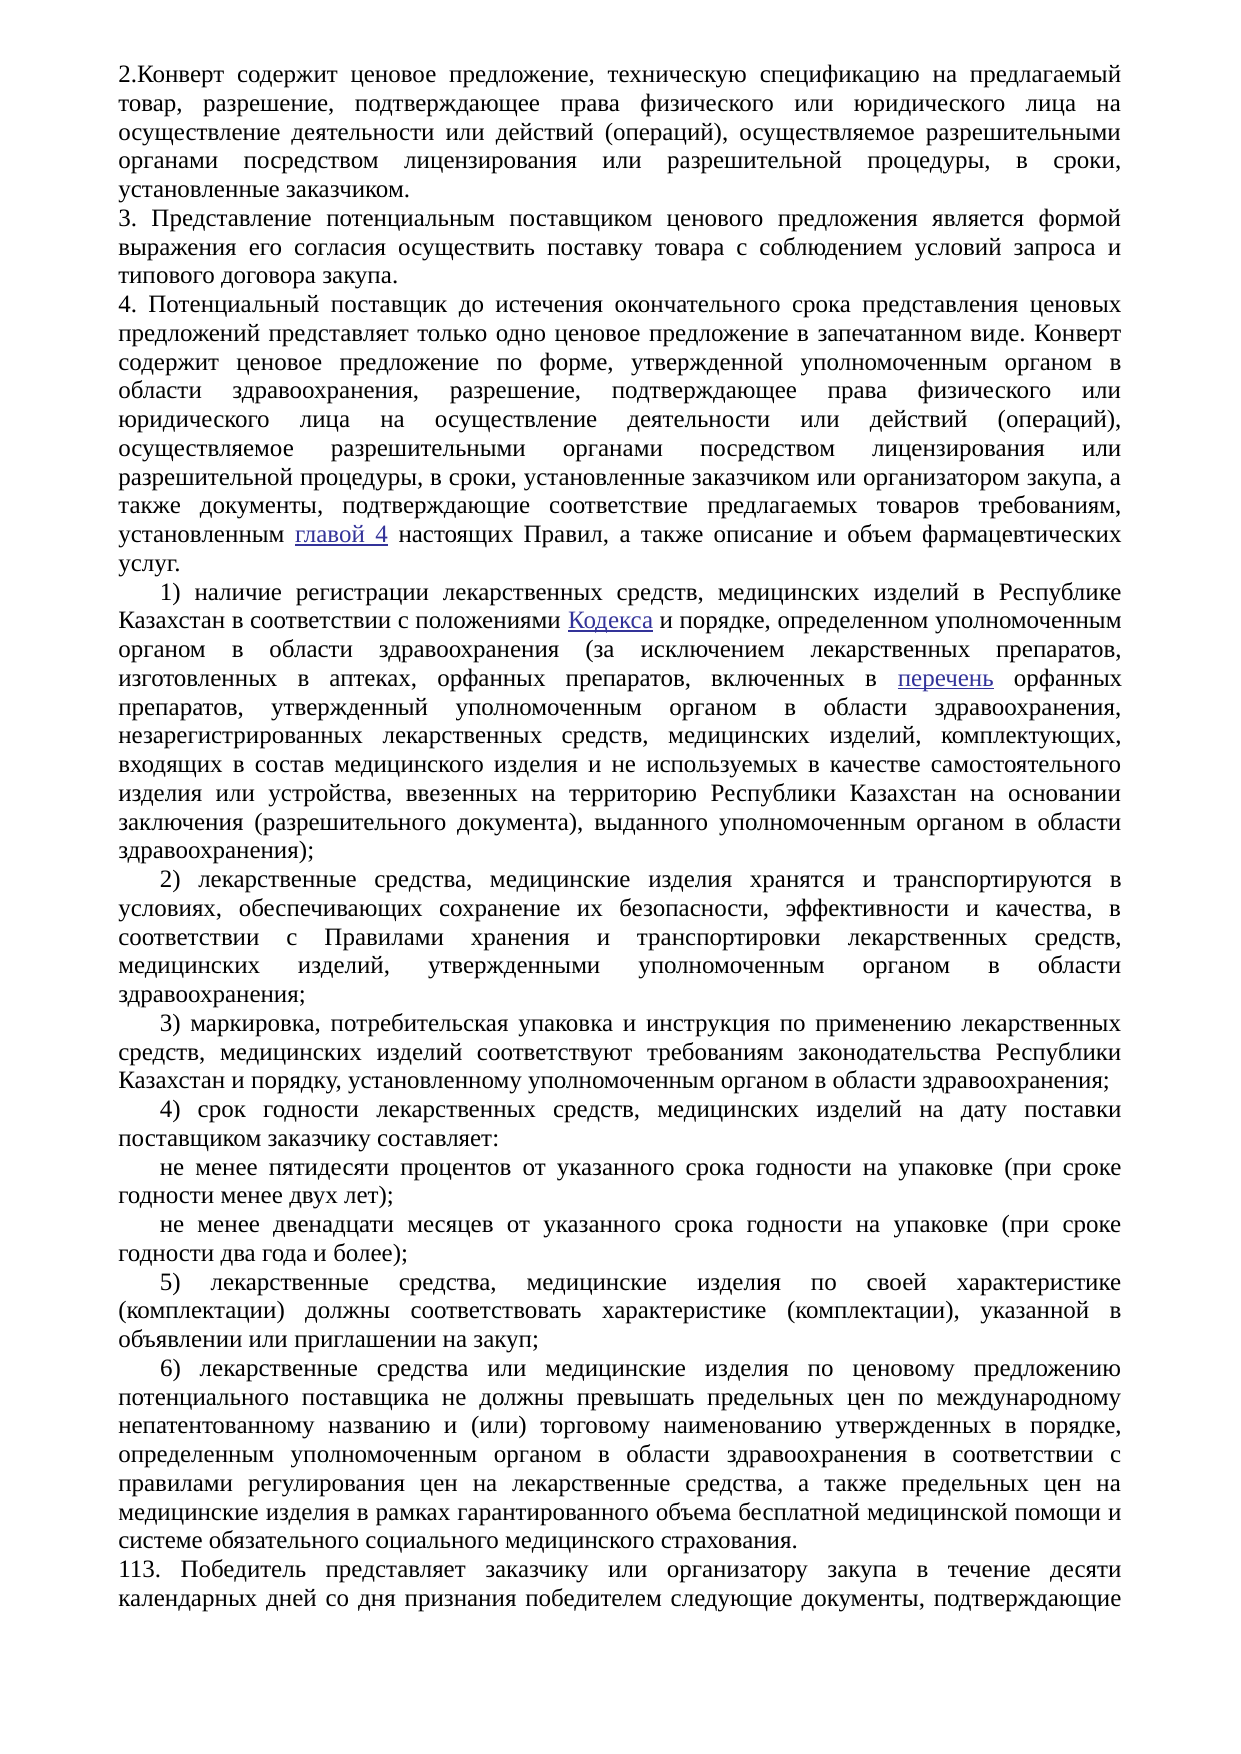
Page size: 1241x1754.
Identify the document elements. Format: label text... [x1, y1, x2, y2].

text 4) срок годности лекарственных средств, медицинских изделий на дату поставки поставщиком заказчику составляет: [118, 1094, 1122, 1152]
text 2.Конверт содержит ценовое предложение, техническую спецификацию на предлагаемый товар, разрешение, подтверждающее права физического или юридического лица на осуществление деятельности или действий (операций), осуществляемое разрешительными органами посредством лицензирования или разрешительной процедуры, в сроки, установленные заказчиком. [118, 59, 1122, 203]
text 2) лекарственные средства, медицинские изделия хранятся и транспортируются в условиях, обеспечивающих сохранение их безопасности, эффективности и качества, в соответствии с Правилами хранения и транспортировки лекарственных средств, медицинских изделий, утвержденными уполномоченным органом в области здравоохранения; [118, 864, 1122, 1008]
text 3) маркировка, потребительская упаковка и инструкция по применению лекарственных средств, медицинских изделий соответствуют требованиям законодательства Республики Казахстан и порядку, установленному уполномоченным органом в области здравоохранения; [118, 1008, 1122, 1094]
text 5) лекарственные средства, медицинские изделия по своей характеристике (комплектации) должны соответствовать характеристике (комплектации), указанной в объявлении или приглашении на закуп; [118, 1267, 1122, 1353]
text 1) наличие регистрации лекарственных средств, медицинских изделий в Республике Казахстан в соответствии с положениями Кодекса и порядке, определенном уполномоченным органом в области здравоохранения (за исключением лекарственных препаратов, изготовленных в аптеках, орфанных препаратов, включенных в перечень орфанных препаратов, утвержденный уполномоченным органом в области здравоохранения, незарегистрированных лекарственных средств, медицинских изделий, комплектующих, входящих в состав медицинского изделия и не используемых в качестве самостоятельного изделия или устройства, ввезенных на территорию Республики Казахстан на основании заключения (разрешительного документа), выданного уполномоченным органом в области здравоохранения); [118, 577, 1122, 864]
text 6) лекарственные средства или медицинские изделия по ценовому предложению потенциального поставщика не должны превышать предельных цен по международному непатентованному названию и (или) торговому наименованию утвержденных в порядке, определенным уполномоченным органом в области здравоохранения в соответствии с правилами регулирования цен на лекарственные средства, а также предельных цен на медицинские изделия в рамках гарантированного объема бесплатной медицинской помощи и системе обязательного социального медицинского страхования. [118, 1353, 1122, 1554]
text не менее пятидесяти процентов от указанного срока годности на упаковке (при сроке годности менее двух лет); [118, 1152, 1122, 1209]
text 4. Потенциальный поставщик до истечения окончательного срока представления ценовых предложений представляет только одно ценовое предложение в запечатанном виде. Конверт содержит ценовое предложение по форме, утвержденной уполномоченным органом в области здравоохранения, разрешение, подтверждающее права физического или юридического лица на осуществление деятельности или действий (операций), осуществляемое разрешительными органами посредством лицензирования или разрешительной процедуры, в сроки, установленные заказчиком или организатором закупа, а также документы, подтверждающие соответствие предлагаемых товаров требованиям, установленным главой 4 настоящих Правил, а также описание и объем фармацевтических услуг. [118, 289, 1122, 577]
text не менее двенадцати месяцев от указанного срока годности на упаковке (при сроке годности два года и более); [118, 1209, 1122, 1267]
text 3. Представление потенциальным поставщиком ценового предложения является формой выражения его согласия осуществить поставку товара с соблюдением условий запроса и типового договора закупа. [118, 203, 1122, 289]
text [118, 1554, 1122, 1612]
